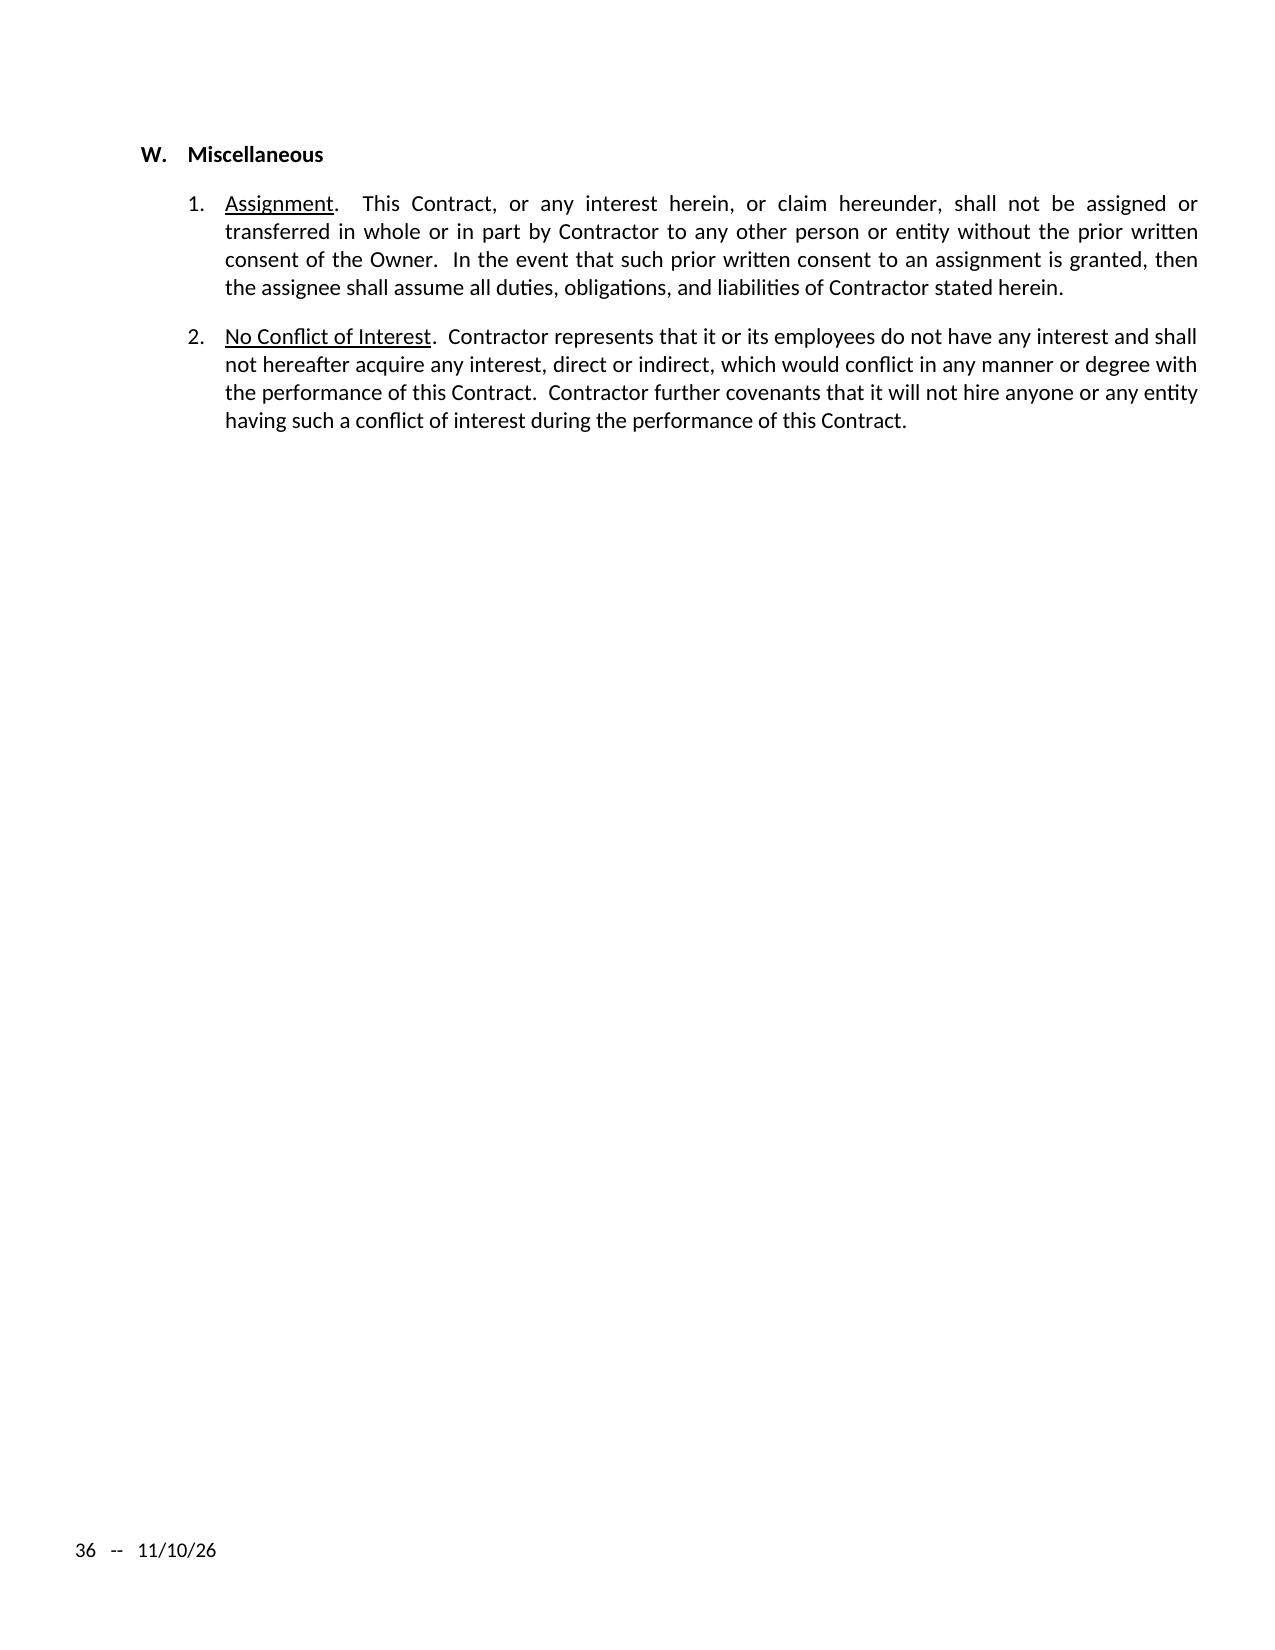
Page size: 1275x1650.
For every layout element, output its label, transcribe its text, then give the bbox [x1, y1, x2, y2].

subtitle No Conflict of Interest. Contractor represents that it or its employees do not have any interest and shall not hereafter acquire any interest, direct or indirect, which would conflict in any manner or degree with the performance of this Contract. Contractor further covenants that it will not hire anyone or any entity having such a conflict of interest during the performance of this Contract. [187, 322, 1200, 434]
subtitle Assignment. This Contract, or any interest herein, or claim hereunder, shall not be assigned or transferred in whole or in part by Contractor to any other person or entity without the prior written consent of the Owner. In the event that such prior written consent to an assignment is granted, then the assignee shall assume all duties, obligations, and liabilities of Contractor stated herein. [187, 189, 1200, 301]
subtitle Miscellaneous [141, 141, 1200, 168]
